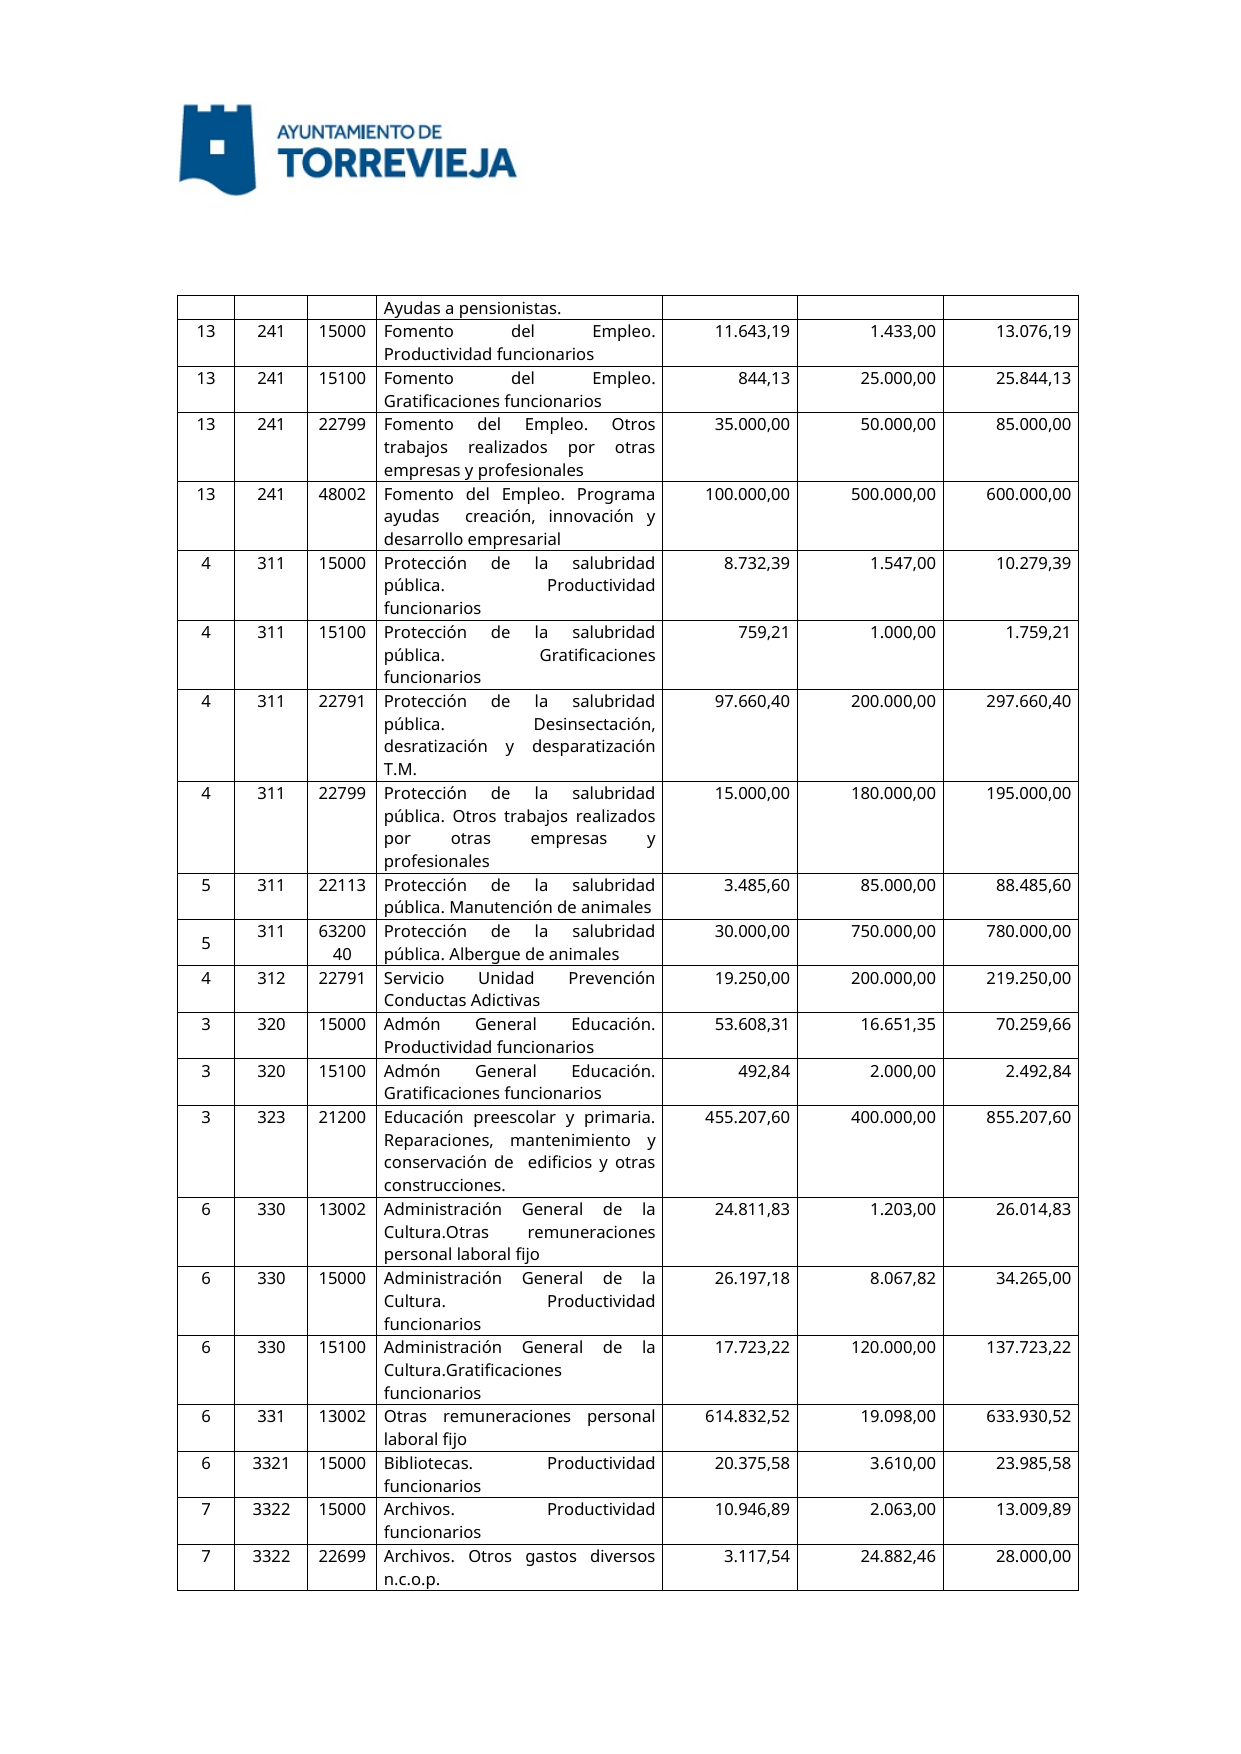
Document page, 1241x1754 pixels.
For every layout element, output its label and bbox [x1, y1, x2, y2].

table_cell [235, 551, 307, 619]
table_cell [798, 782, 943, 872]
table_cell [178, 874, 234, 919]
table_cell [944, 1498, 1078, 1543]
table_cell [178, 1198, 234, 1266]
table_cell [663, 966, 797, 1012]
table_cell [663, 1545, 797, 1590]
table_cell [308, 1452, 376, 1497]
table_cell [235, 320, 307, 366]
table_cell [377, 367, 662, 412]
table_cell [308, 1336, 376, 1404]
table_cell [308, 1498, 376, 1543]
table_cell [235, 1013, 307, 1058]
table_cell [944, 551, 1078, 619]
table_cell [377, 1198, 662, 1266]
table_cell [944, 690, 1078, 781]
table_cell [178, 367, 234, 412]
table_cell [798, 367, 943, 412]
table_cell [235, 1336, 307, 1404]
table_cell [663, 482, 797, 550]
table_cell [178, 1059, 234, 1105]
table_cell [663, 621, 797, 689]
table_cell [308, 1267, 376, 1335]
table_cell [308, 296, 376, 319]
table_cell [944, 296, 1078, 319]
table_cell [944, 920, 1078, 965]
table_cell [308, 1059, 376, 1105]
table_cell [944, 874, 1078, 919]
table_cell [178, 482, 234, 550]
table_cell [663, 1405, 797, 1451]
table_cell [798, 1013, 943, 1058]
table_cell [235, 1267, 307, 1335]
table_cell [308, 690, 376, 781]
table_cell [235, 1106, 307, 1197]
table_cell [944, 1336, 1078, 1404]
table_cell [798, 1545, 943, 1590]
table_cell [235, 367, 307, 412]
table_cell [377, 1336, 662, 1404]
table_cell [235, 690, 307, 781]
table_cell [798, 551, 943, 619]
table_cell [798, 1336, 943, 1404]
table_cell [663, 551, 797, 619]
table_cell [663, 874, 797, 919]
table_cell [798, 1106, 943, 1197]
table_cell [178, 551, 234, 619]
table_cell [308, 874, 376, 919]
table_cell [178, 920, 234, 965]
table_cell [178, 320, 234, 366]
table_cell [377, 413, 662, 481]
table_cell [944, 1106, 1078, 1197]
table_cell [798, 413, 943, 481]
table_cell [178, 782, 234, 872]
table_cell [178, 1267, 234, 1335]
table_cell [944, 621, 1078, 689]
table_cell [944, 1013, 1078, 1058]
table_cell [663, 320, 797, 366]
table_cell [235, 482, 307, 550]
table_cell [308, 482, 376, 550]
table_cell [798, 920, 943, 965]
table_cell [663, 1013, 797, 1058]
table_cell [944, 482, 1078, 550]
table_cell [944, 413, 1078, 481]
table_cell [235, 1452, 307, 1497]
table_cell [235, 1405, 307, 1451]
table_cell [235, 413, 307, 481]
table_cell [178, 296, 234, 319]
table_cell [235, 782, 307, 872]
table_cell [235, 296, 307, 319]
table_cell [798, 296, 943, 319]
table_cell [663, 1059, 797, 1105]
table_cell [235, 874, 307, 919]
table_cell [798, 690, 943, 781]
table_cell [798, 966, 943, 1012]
picture [177, 102, 521, 218]
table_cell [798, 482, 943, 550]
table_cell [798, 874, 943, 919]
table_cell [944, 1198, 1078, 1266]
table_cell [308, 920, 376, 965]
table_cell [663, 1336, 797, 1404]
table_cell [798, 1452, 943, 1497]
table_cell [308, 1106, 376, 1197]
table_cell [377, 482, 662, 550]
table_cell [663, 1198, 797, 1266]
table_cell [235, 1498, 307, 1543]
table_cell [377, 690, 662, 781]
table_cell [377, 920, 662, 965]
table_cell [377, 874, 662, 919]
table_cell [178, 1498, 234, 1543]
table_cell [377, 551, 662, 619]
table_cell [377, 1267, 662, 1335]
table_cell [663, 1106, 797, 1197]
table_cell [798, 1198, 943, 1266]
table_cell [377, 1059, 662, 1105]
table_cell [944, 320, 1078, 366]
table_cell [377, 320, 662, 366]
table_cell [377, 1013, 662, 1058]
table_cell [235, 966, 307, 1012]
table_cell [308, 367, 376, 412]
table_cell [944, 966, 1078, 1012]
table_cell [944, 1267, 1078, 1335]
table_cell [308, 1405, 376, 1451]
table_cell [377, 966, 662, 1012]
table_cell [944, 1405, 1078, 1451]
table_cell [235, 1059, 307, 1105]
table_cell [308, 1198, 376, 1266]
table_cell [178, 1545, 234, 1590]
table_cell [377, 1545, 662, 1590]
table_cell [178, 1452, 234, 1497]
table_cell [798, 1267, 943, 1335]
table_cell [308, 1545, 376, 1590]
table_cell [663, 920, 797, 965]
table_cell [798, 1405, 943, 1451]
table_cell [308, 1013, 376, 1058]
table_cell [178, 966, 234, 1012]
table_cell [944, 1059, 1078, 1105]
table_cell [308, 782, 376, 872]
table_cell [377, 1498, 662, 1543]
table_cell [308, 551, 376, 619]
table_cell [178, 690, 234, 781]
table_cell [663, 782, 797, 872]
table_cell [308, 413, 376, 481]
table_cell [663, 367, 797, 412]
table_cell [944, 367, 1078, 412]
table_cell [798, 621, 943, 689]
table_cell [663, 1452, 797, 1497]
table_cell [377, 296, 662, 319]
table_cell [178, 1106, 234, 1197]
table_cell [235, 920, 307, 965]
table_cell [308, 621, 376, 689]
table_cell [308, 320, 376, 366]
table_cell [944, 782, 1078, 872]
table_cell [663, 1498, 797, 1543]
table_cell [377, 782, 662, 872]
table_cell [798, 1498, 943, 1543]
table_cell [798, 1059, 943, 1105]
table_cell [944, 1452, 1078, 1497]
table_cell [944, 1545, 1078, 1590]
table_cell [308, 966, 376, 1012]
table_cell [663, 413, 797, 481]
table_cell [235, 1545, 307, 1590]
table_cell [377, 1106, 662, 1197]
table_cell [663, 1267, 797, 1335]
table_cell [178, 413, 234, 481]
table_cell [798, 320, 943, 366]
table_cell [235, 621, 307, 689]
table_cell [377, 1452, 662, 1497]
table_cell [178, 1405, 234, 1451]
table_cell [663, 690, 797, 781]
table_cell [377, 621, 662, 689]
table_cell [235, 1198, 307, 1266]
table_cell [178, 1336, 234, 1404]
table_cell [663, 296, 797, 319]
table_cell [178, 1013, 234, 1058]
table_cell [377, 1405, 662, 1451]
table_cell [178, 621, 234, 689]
